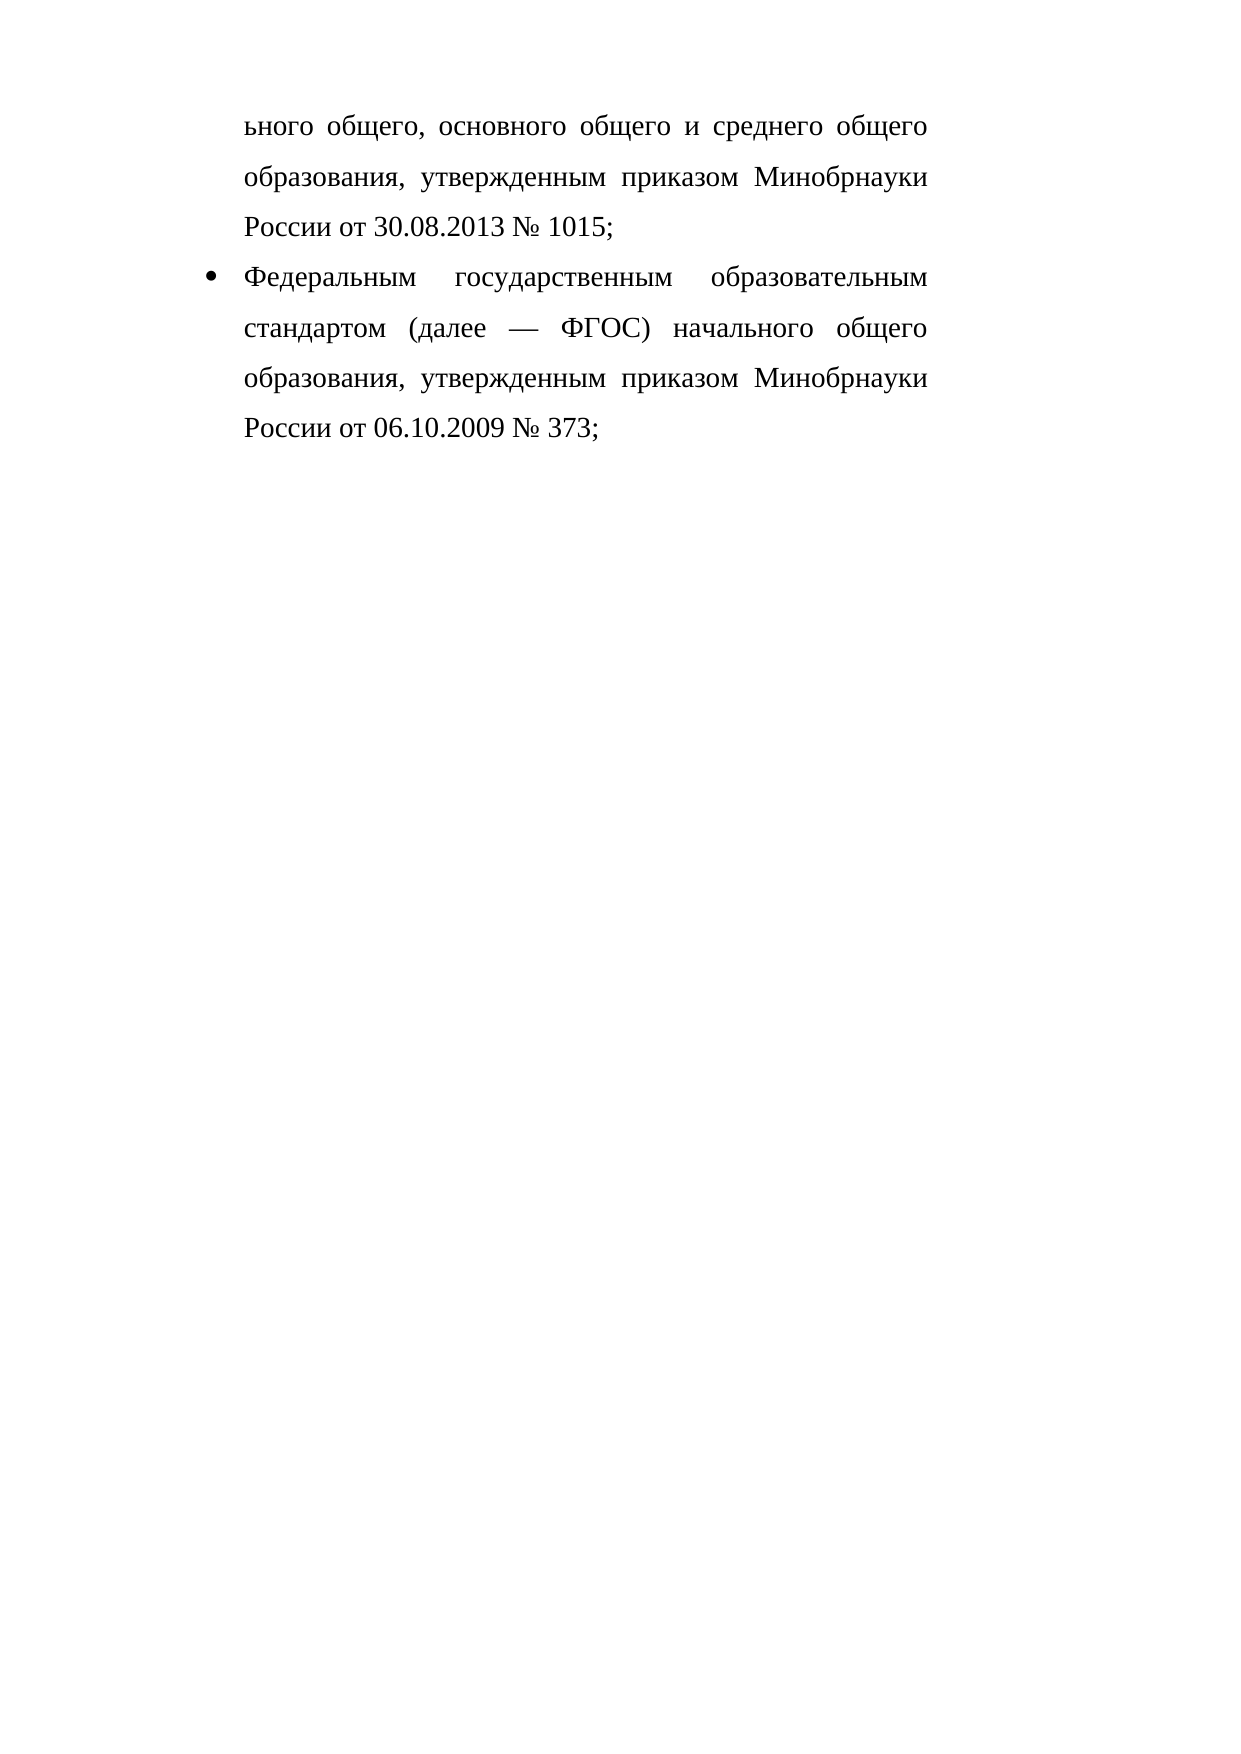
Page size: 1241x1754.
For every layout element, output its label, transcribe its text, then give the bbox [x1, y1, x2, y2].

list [206, 108, 928, 242]
list Федеральным государственным образовательным стандартом (далее — ФГОС) начального общего образования, утвержденным приказом Минобрнауки России от 06.10.2009 № 373; [206, 259, 928, 444]
